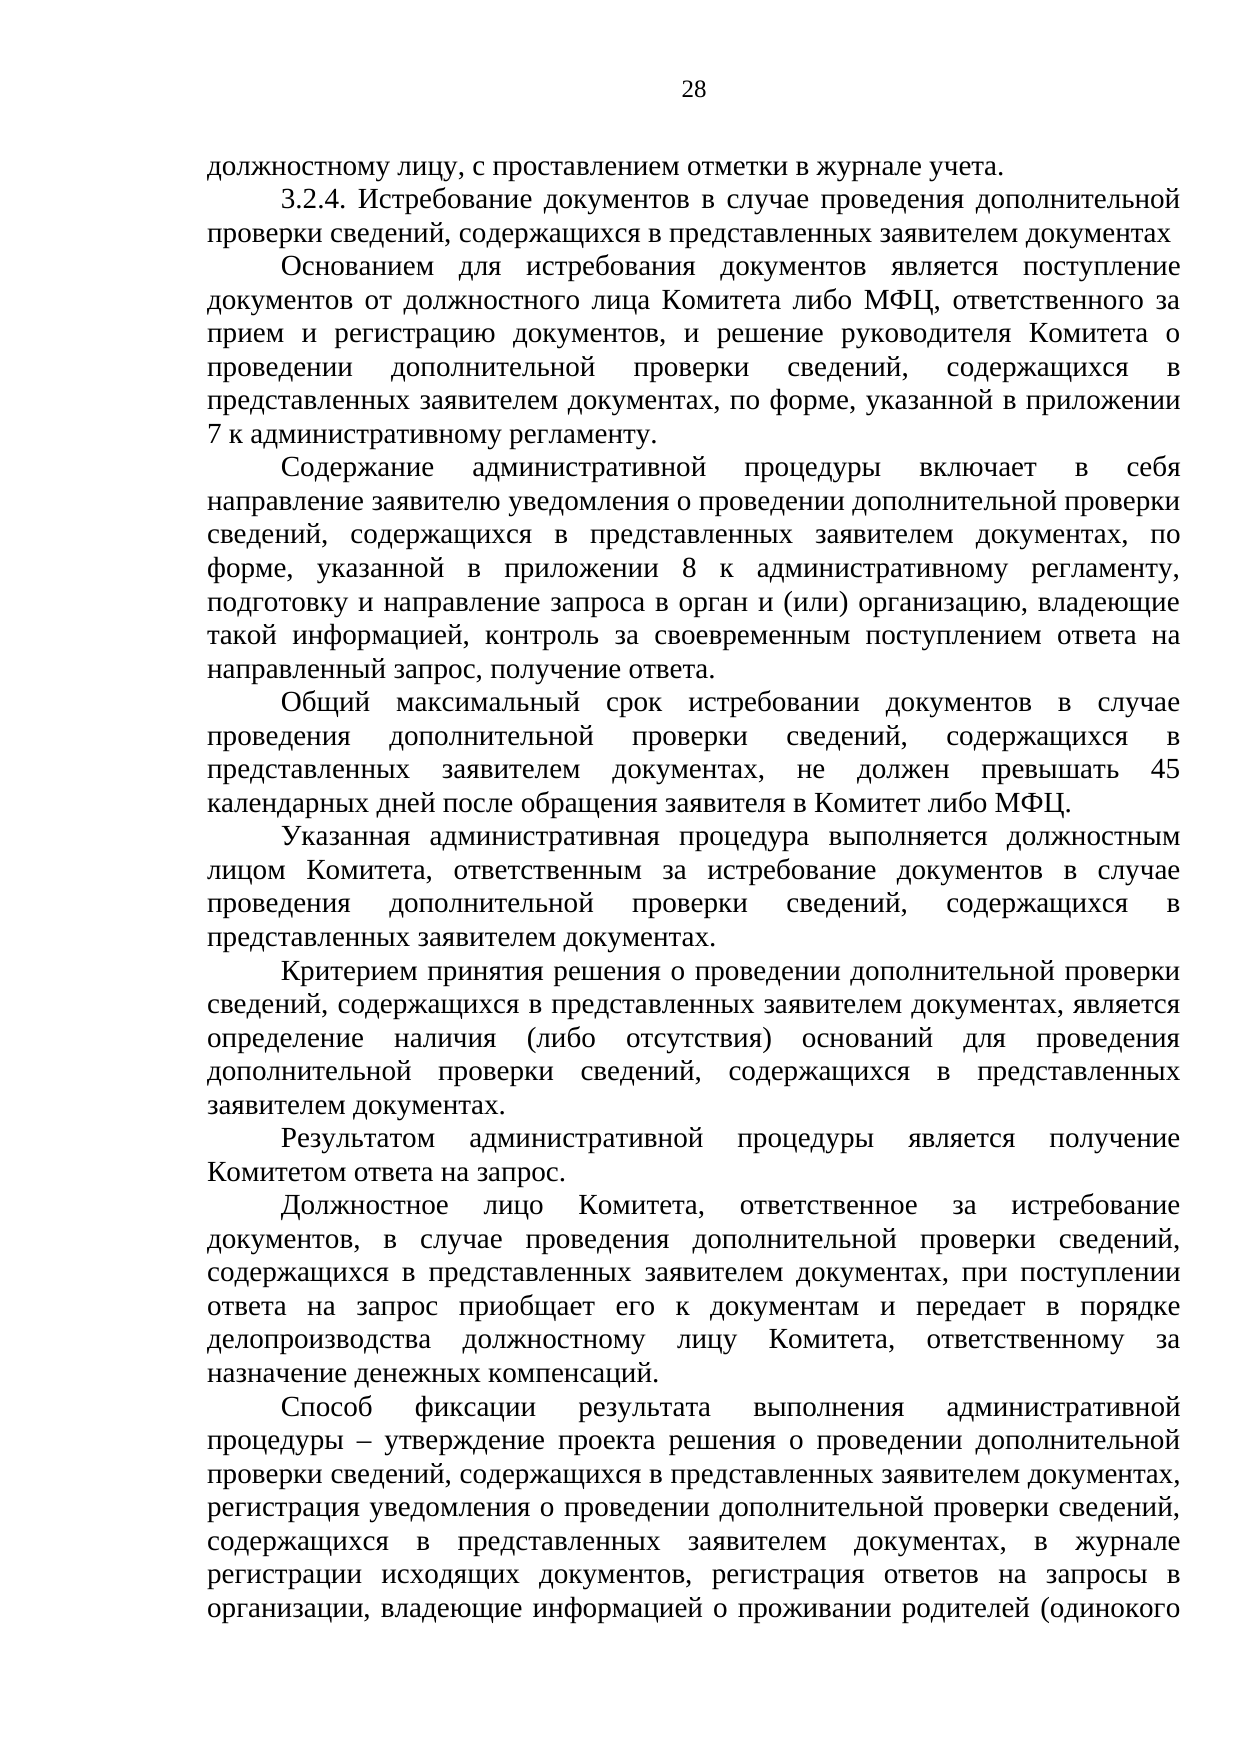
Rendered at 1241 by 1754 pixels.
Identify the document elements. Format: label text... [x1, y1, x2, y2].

text Критерием принятия решения о проведении дополнительной проверки сведений, содержащихся в представленных заявителем документах, является определение наличия (либо отсутствия) оснований для проведения дополнительной проверки сведений, содержащихся в представленных заявителем документах. [207, 953, 1181, 1120]
text Должностное лицо Комитета, ответственное за истребование документов, в случае проведения дополнительной проверки сведений, содержащихся в представленных заявителем документах, при поступлении ответа на запрос приобщает его к документам и передает в порядке делопроизводства должностному лицу Комитета, ответственному за назначение денежных компенсаций. [207, 1187, 1181, 1389]
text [207, 148, 1181, 181]
text Указанная административная процедура выполняется должностным лицом Комитета, ответственным за истребование документов в случае проведения дополнительной проверки сведений, содержащихся в представленных заявителем документах. [207, 818, 1181, 953]
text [207, 1389, 1181, 1623]
text Результатом административной процедуры является получение Комитетом ответа на запрос. [207, 1120, 1181, 1187]
text Содержание административной процедуры включает в себя направление заявителю уведомления о проведении дополнительной проверки сведений, содержащихся в представленных заявителем документах, по форме, указанной в приложении 8 к административному регламенту, подготовку и направление запроса в орган и (или) организацию, владеющие такой информацией, контроль за своевременным поступлением ответа на направленный запрос, получение ответа. [207, 449, 1181, 684]
text Общий максимальный срок истребовании документов в случае проведения дополнительной проверки сведений, содержащихся в представленных заявителем документах, не должен превышать 45 календарных дней после обращения заявителя в Комитет либо МФЦ. [207, 684, 1181, 818]
text Основанием для истребования документов является поступление документов от должностного лица Комитета либо МФЦ, ответственного за прием и регистрацию документов, и решение руководителя Комитета о проведении дополнительной проверки сведений, содержащихся в представленных заявителем документах, по форме, указанной в приложении 7 к административному регламенту. [207, 248, 1181, 449]
text 3.2.4. Истребование документов в случае проведения дополнительной проверки сведений, содержащихся в представленных заявителем документах [207, 181, 1181, 248]
